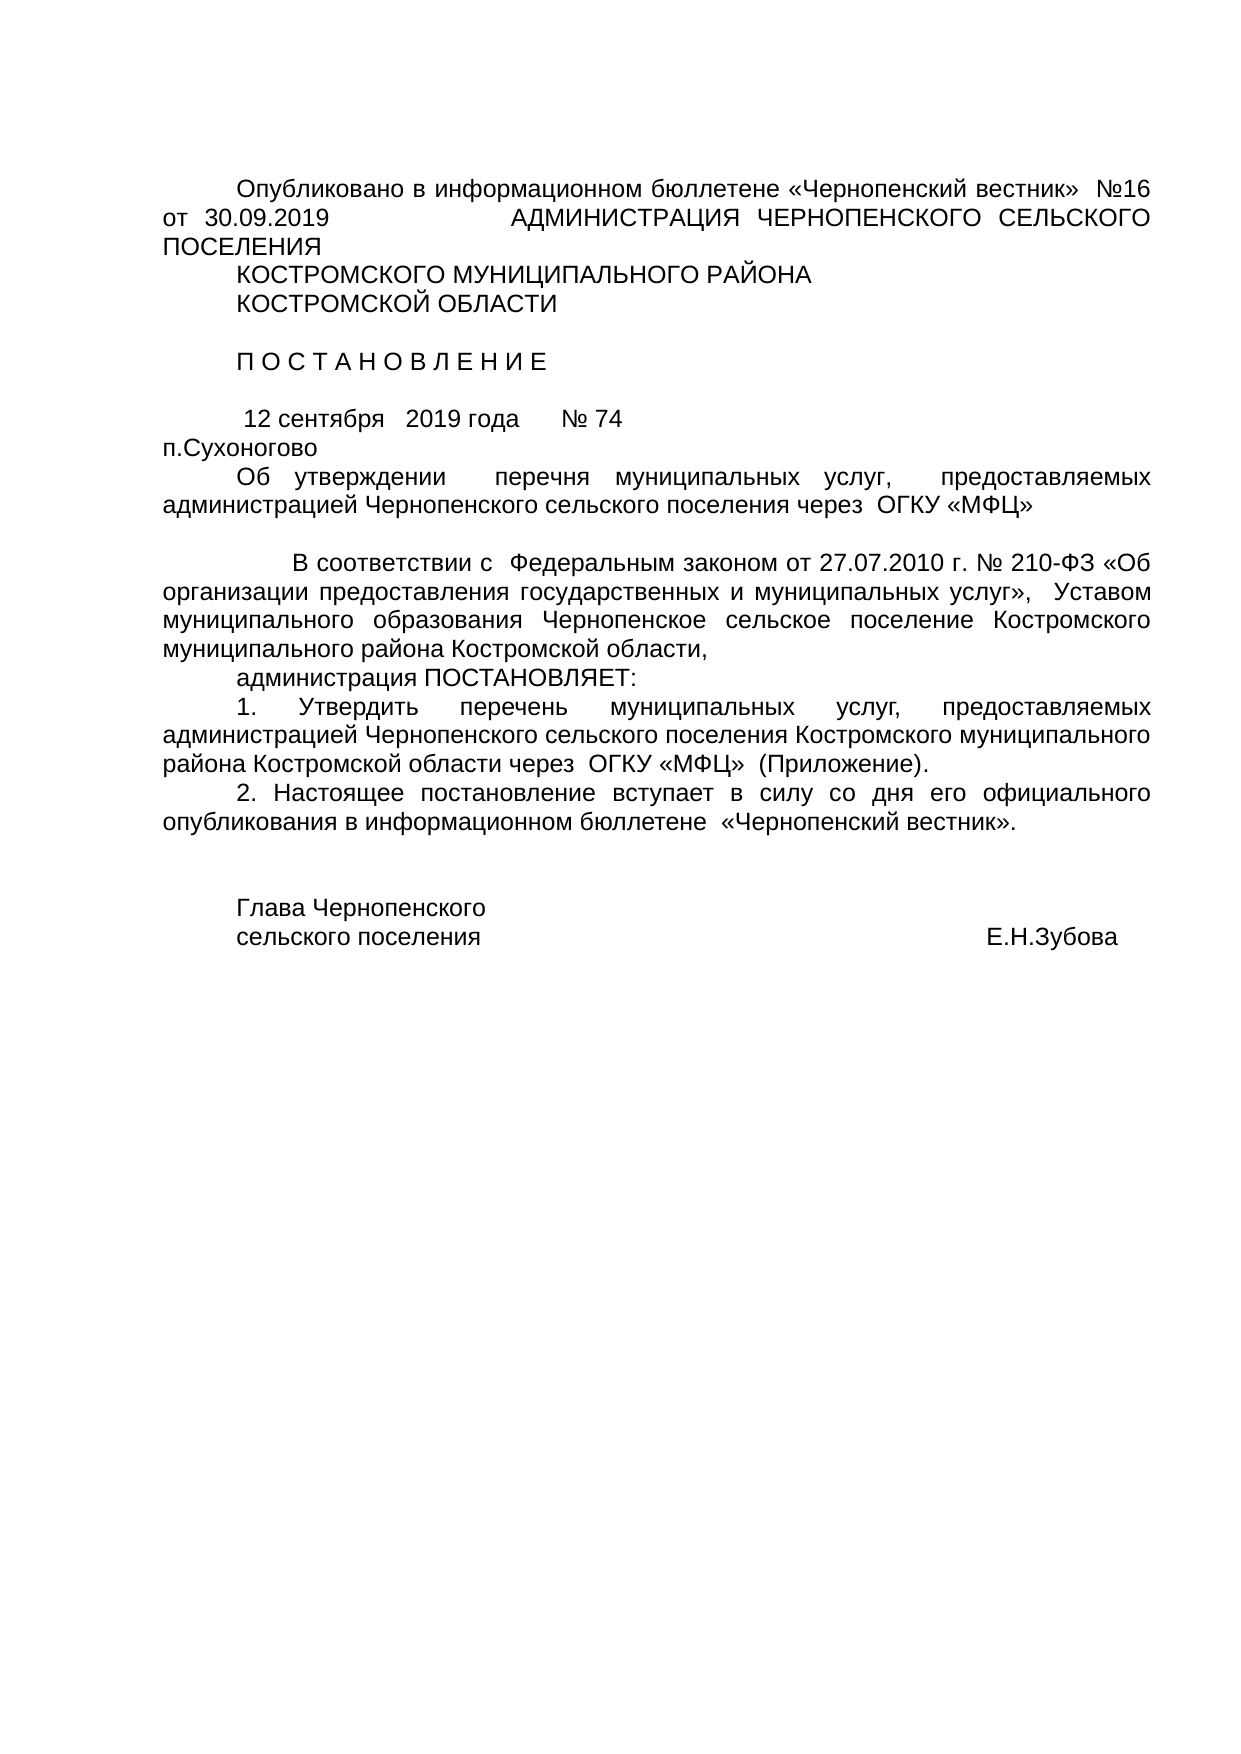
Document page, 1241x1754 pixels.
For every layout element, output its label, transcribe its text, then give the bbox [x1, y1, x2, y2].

text сельского поселения Е.Н.Зубова [162, 922, 1152, 950]
text Опубликовано в информационном бюллетене «Чернопенский вестник» №16 от 30.09.2019 АДМИНИСТРАЦИЯ ЧЕРНОПЕНСКОГО СЕЛЬСКОГО ПОСЕЛЕНИЯ [162, 174, 1152, 260]
text 2. Настоящее постановление вступает в силу со дня его официального опубликования в информационном бюллетене «Чернопенский вестник». [162, 778, 1152, 835]
text В соответствии с Федеральным законом от 27.07.2010 г. № 210-ФЗ «Об организации предоставления государственных и муниципальных услуг», Уставом муниципального образования Чернопенское сельское поселение Костромского муниципального района Костромской области, [162, 548, 1152, 663]
text администрация ПОСТАНОВЛЯЕТ: [162, 663, 1152, 692]
text КОСТРОМСКОЙ ОБЛАСТИ [162, 289, 1152, 318]
text Об утверждении перечня муниципальных услуг, предоставляемых администрацией Чернопенского сельского поселения через ОГКУ «МФЦ» [162, 462, 1152, 519]
text 12 сентября 2019 года № 74 п.Сухоногово [162, 404, 1152, 462]
text КОСТРОМСКОГО МУНИЦИПАЛЬНОГО РАЙОНА [162, 260, 1152, 289]
text П О С Т А Н О В Л Е Н И Е [162, 347, 1152, 375]
text 1. Утвердить перечень муниципальных услуг, предоставляемых администрацией Чернопенского сельского поселения Костромского муниципального района Костромской области через ОГКУ «МФЦ» (Приложение). [162, 692, 1152, 778]
text Глава Чернопенского [162, 893, 1152, 922]
